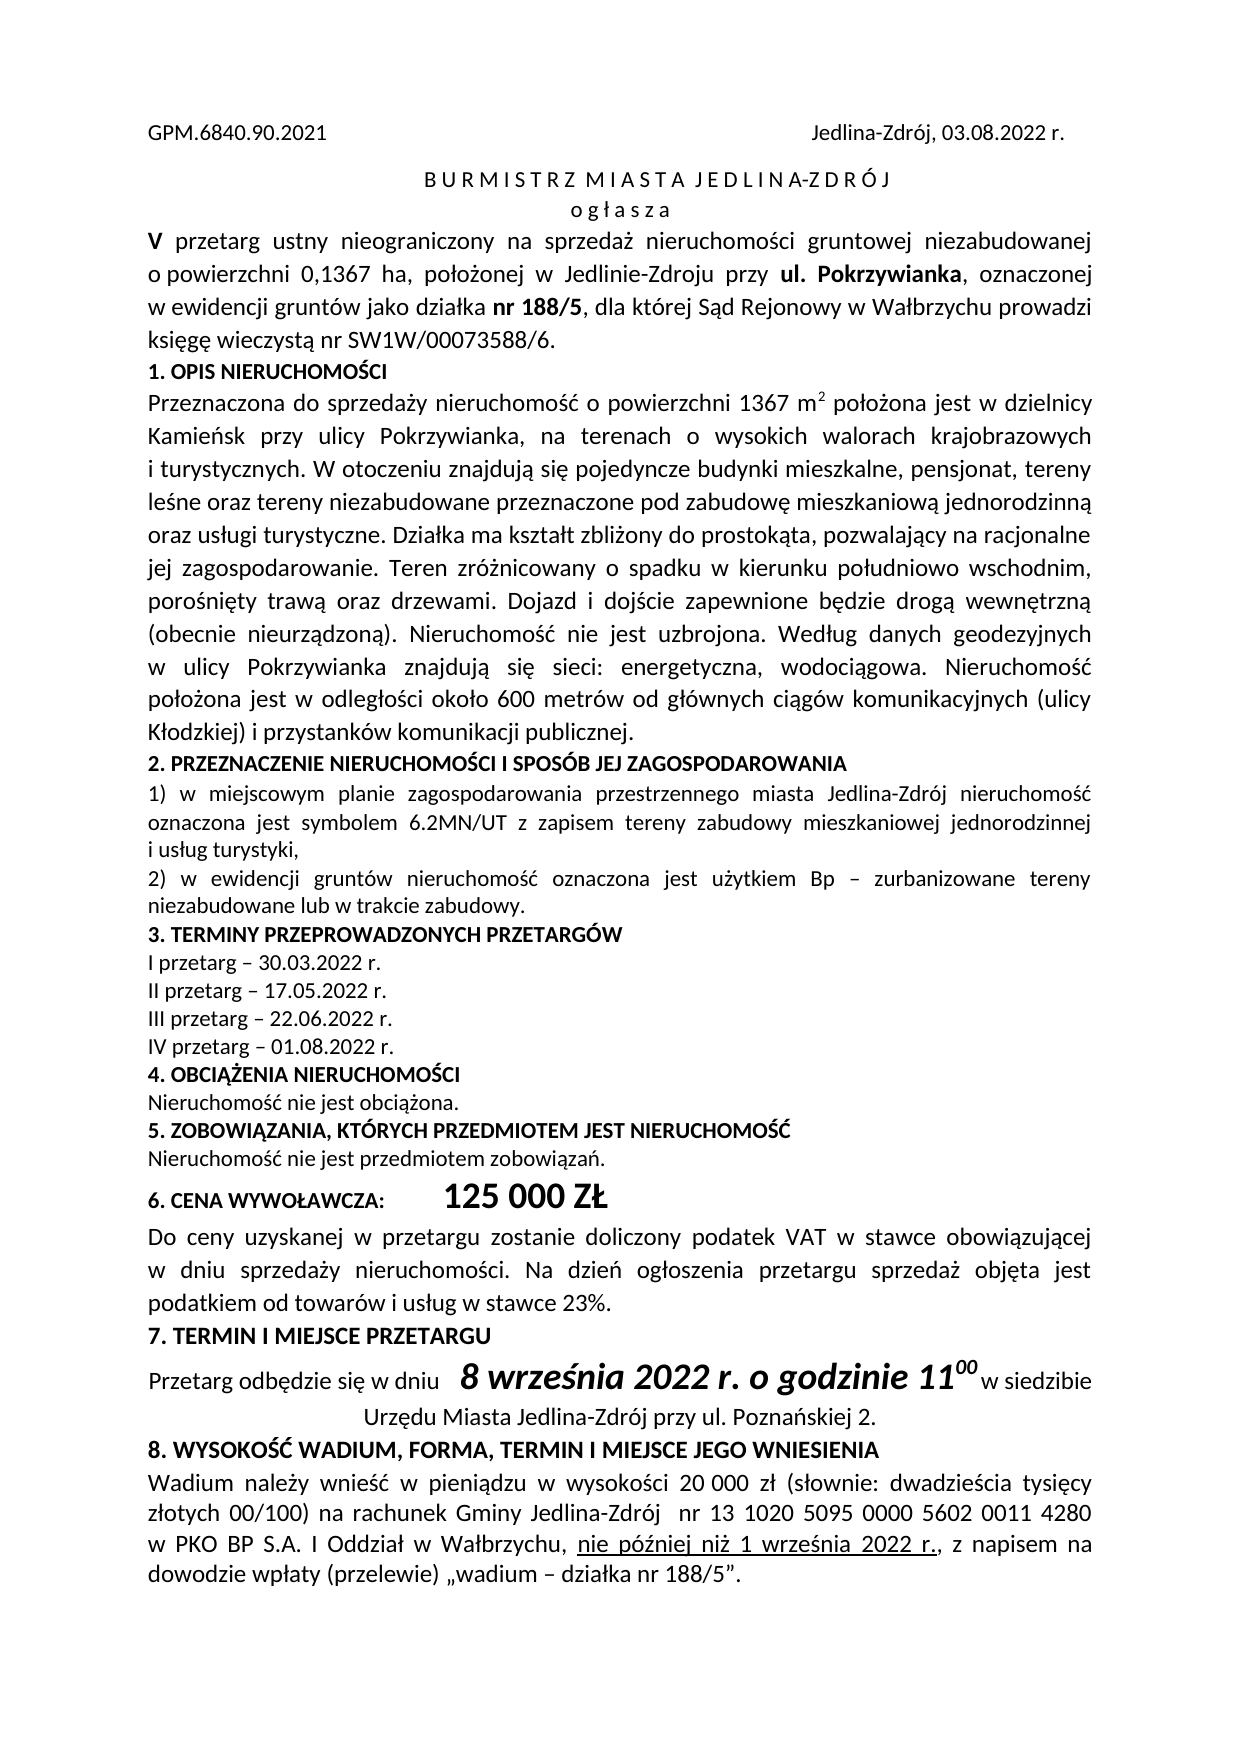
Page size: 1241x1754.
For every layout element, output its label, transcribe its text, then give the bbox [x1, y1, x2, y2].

text 8. WYSOKOŚĆ WADIUM, FORMA, TERMIN I MIEJSCE JEGO WNIESIENIA [148, 1434, 1093, 1465]
text o g ł a s z a [148, 195, 1093, 223]
text III przetarg – 22.06.2022 r. [148, 1004, 1093, 1032]
text Nieruchomość nie jest przedmiotem zobowiązań. [148, 1144, 1093, 1172]
text Wadium należy wnieść w pieniądzu w wysokości 20 000 zł (słownie: dwadzieścia tysięcy złotych 00/100) na rachunek Gminy Jedlina-Zdrój nr 13 1020 5095 0000 5602 0011 4280 w PKO BP S.A. I Oddział w Wałbrzychu, nie później niż 1 września 2022 r., z napisem na dowodzie wpłaty (przelewie) „wadium – działka nr 188/5”. [148, 1467, 1093, 1589]
text GPM.6840.90.2021 Jedlina-Zdrój, 03.08.2022 r. [148, 118, 1093, 146]
text Przetarg odbędzie się w dniu 8 września 2022 r. o godzinie 1100 w siedzibie Urzędu Miasta Jedlina-Zdrój przy ul. Poznańskiej 2. [148, 1353, 1093, 1432]
text 1) w miejscowym planie zagospodarowania przestrzennego miasta Jedlina-Zdrój nieruchomość oznaczona jest symbolem 6.2MN/UT z zapisem tereny zabudowy mieszkaniowej jednorodzinnej i usług turystyki, [148, 779, 1093, 864]
text Nieruchomość nie jest obciążona. [148, 1088, 1093, 1116]
text 3. TERMINY PRZEPROWADZONYCH PRZETARGÓW [148, 920, 1093, 948]
text I przetarg – 30.03.2022 r. [148, 948, 1093, 976]
text B U R M I S T R Z M I A S T A J E D L I N A-Z D R Ó J [148, 165, 1093, 193]
text 2) w ewidencji gruntów nieruchomość oznaczona jest użytkiem Bp – zurbanizowane tereny niezabudowane lub w trakcie zabudowy. [148, 864, 1093, 920]
text V przetarg ustny nieograniczony na sprzedaż nieruchomości gruntowej niezabudowanej o powierzchni 0,1367 ha, położonej w Jedlinie-Zdroju przy ul. Pokrzywianka, oznaczonej w ewidencji gruntów jako działka nr 188/5, dla której Sąd Rejonowy w Wałbrzychu prowadzi księgę wieczystą nr SW1W/00073588/6. [148, 225, 1093, 355]
text 4. OBCIĄŻENIA NIERUCHOMOŚCI [148, 1060, 1093, 1088]
text 7. TERMIN I MIEJSCE PRZETARGU [148, 1320, 1093, 1351]
text IV przetarg – 01.08.2022 r. [148, 1032, 1093, 1060]
text 1. OPIS NIERUCHOMOŚCI [148, 357, 1093, 385]
text II przetarg – 17.05.2022 r. [148, 976, 1093, 1004]
text 6. CENA WYWOŁAWCZA: 125 000 ZŁ [148, 1172, 1093, 1218]
text 2. PRZEZNACZENIE NIERUCHOMOŚCI I SPOSÓB JEJ ZAGOSPODAROWANIA [148, 749, 1093, 777]
text 5. ZOBOWIĄZANIA, KTÓRYCH PRZEDMIOTEM JEST NIERUCHOMOŚĆ [148, 1116, 1093, 1144]
text Przeznaczona do sprzedaży nieruchomość o powierzchni 1367 m2 położona jest w dzielnicy Kamieńsk przy ulicy Pokrzywianka, na terenach o wysokich walorach krajobrazowych i turystycznych. W otoczeniu znajdują się pojedyncze budynki mieszkalne, pensjonat, tereny leśne oraz tereny niezabudowane przeznaczone pod zabudowę mieszkaniową jednorodzinną oraz usługi turystyczne. Działka ma kształt zbliżony do prostokąta, pozwalający na racjonalne jej zagospodarowanie. Teren zróżnicowany o spadku w kierunku południowo wschodnim, porośnięty trawą oraz drzewami. Dojazd i dojście zapewnione będzie drogą wewnętrzną (obecnie nieurządzoną). Nieruchomość nie jest uzbrojona. Według danych geodezyjnych w ulicy Pokrzywianka znajdują się sieci: energetyczna, wodociągowa. Nieruchomość położona jest w odległości około 600 metrów od głównych ciągów komunikacyjnych (ulicy Kłodzkiej) i przystanków komunikacji publicznej. [148, 387, 1093, 747]
text Do ceny uzyskanej w przetargu zostanie doliczony podatek VAT w stawce obowiązującej w dniu sprzedaży nieruchomości. Na dzień ogłoszenia przetargu sprzedaż objęta jest podatkiem od towarów i usług w stawce 23%. [148, 1221, 1093, 1318]
